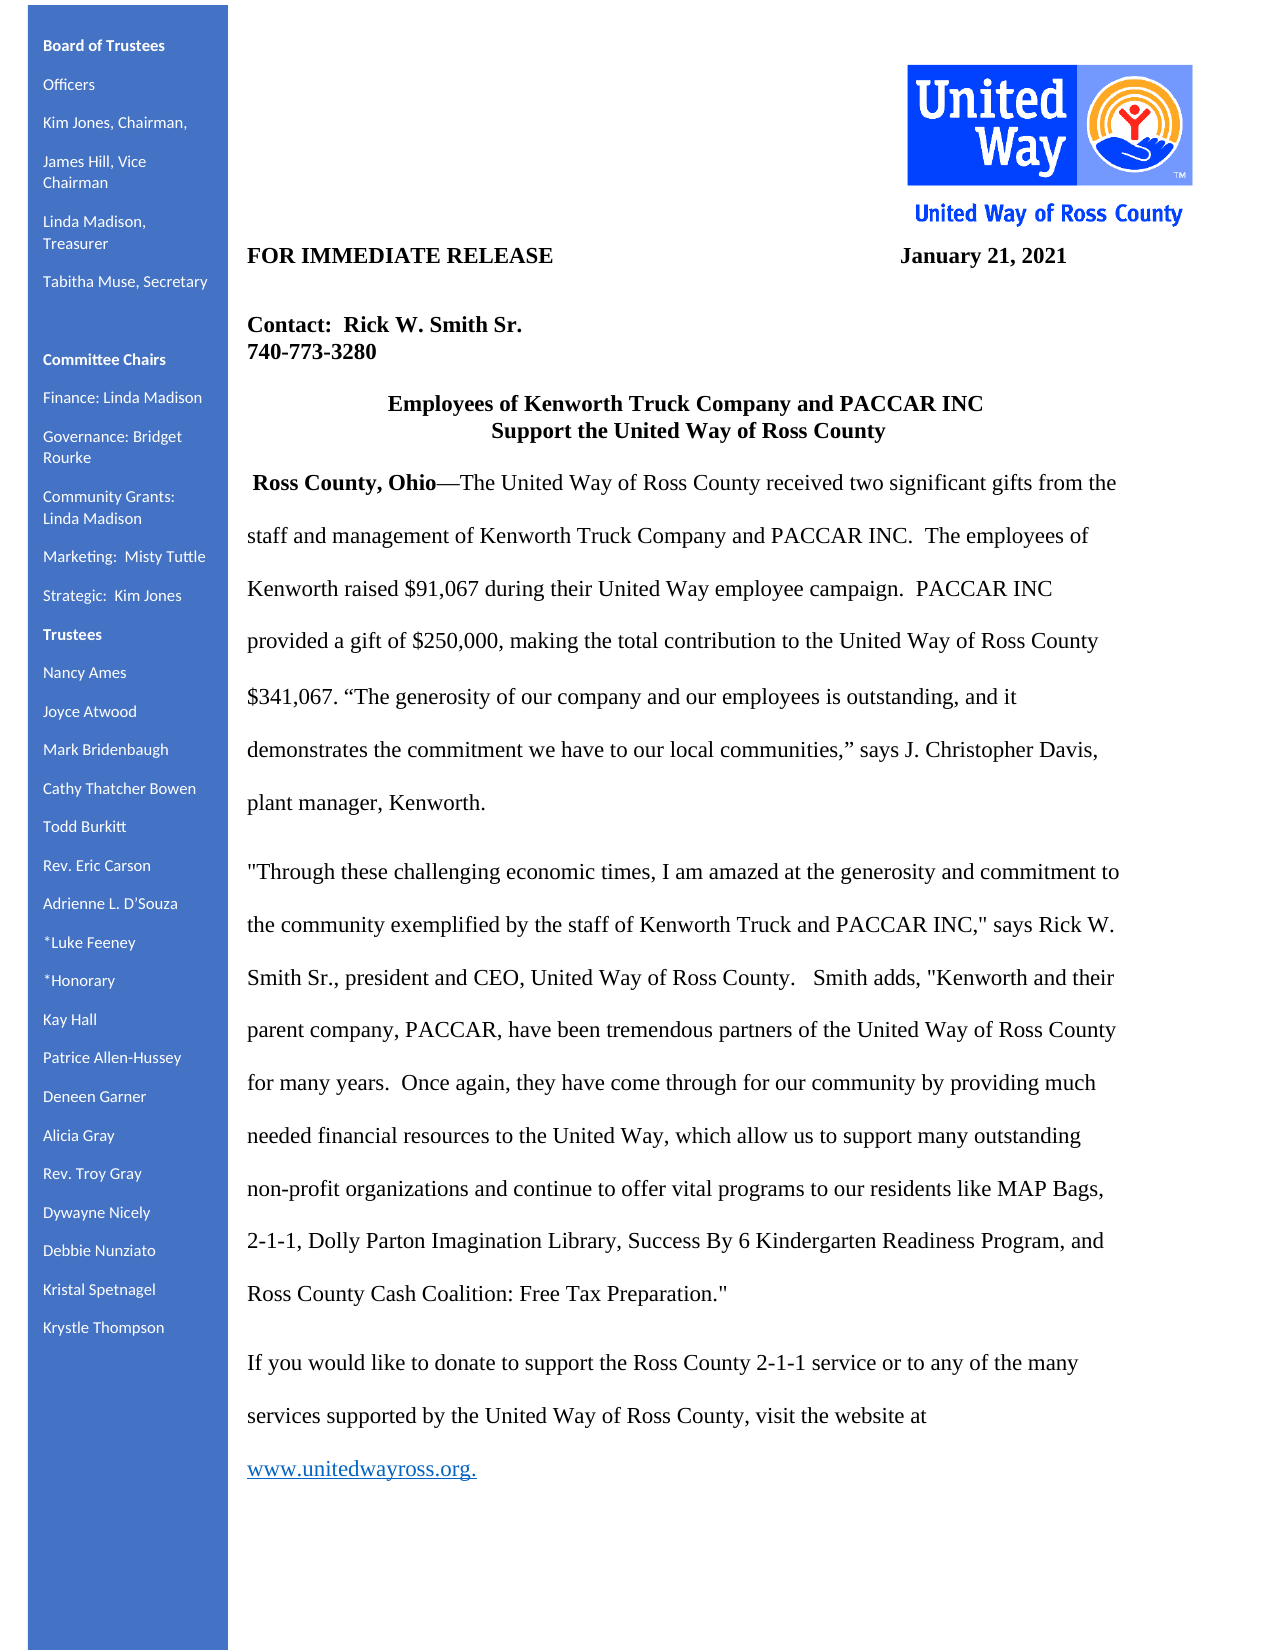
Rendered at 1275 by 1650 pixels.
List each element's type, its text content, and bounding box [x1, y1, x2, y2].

text Contact: Rick W. Smith Sr. [228, 311, 1125, 338]
text Ross County, Ohio—The United Way of Ross County received two significant gifts from the staff and management of Kenworth Truck Company and PACCAR INC. The employees of Kenworth raised $91,067 during their United Way employee campaign. PACCAR INC provided a gift of $250,000, making the total contribution to the United Way of Ross County $341,067. “The generosity of our company and our employees is outstanding, and it demonstrates the commitment we have to our local communities,” says J. Christopher Davis, plant manager, Kenworth. [228, 469, 1125, 815]
text If you would like to donate to support the Ross County 2-1-1 service or to any of the many services supported by the United Way of Ross County, visit the website at www.unitedwayross.org. [228, 1349, 1125, 1481]
text Support the United Way of Ross County [228, 417, 1125, 443]
text FOR IMMEDIATE RELEASE January 21, 2021 [228, 242, 1125, 268]
text "Through these challenging economic times, I am amazed at the generosity and commitment to the community exemplified by the staff of Kenworth Truck and PACCAR INC," says Rick W. Smith Sr., president and CEO, United Way of Ross County. Smith adds, "Kenworth and their parent company, PACCAR, have been tremendous partners of the United Way of Ross County for many years. Once again, they have come through for our community by providing much needed financial resources to the United Way, which allow us to support many outstanding non-profit organizations and continue to offer vital programs to our residents like MAP Bags, 2-1-1, Dolly Parton Imagination Library, Success By 6 Kindergarten Readiness Program, and Ross County Cash Coalition: Free Tax Preparation." [228, 858, 1125, 1306]
text Employees of Kenworth Truck Company and PACCAR INC [228, 390, 1125, 417]
text 740-773-3280 [228, 338, 1125, 364]
picture [905, 62, 1195, 230]
